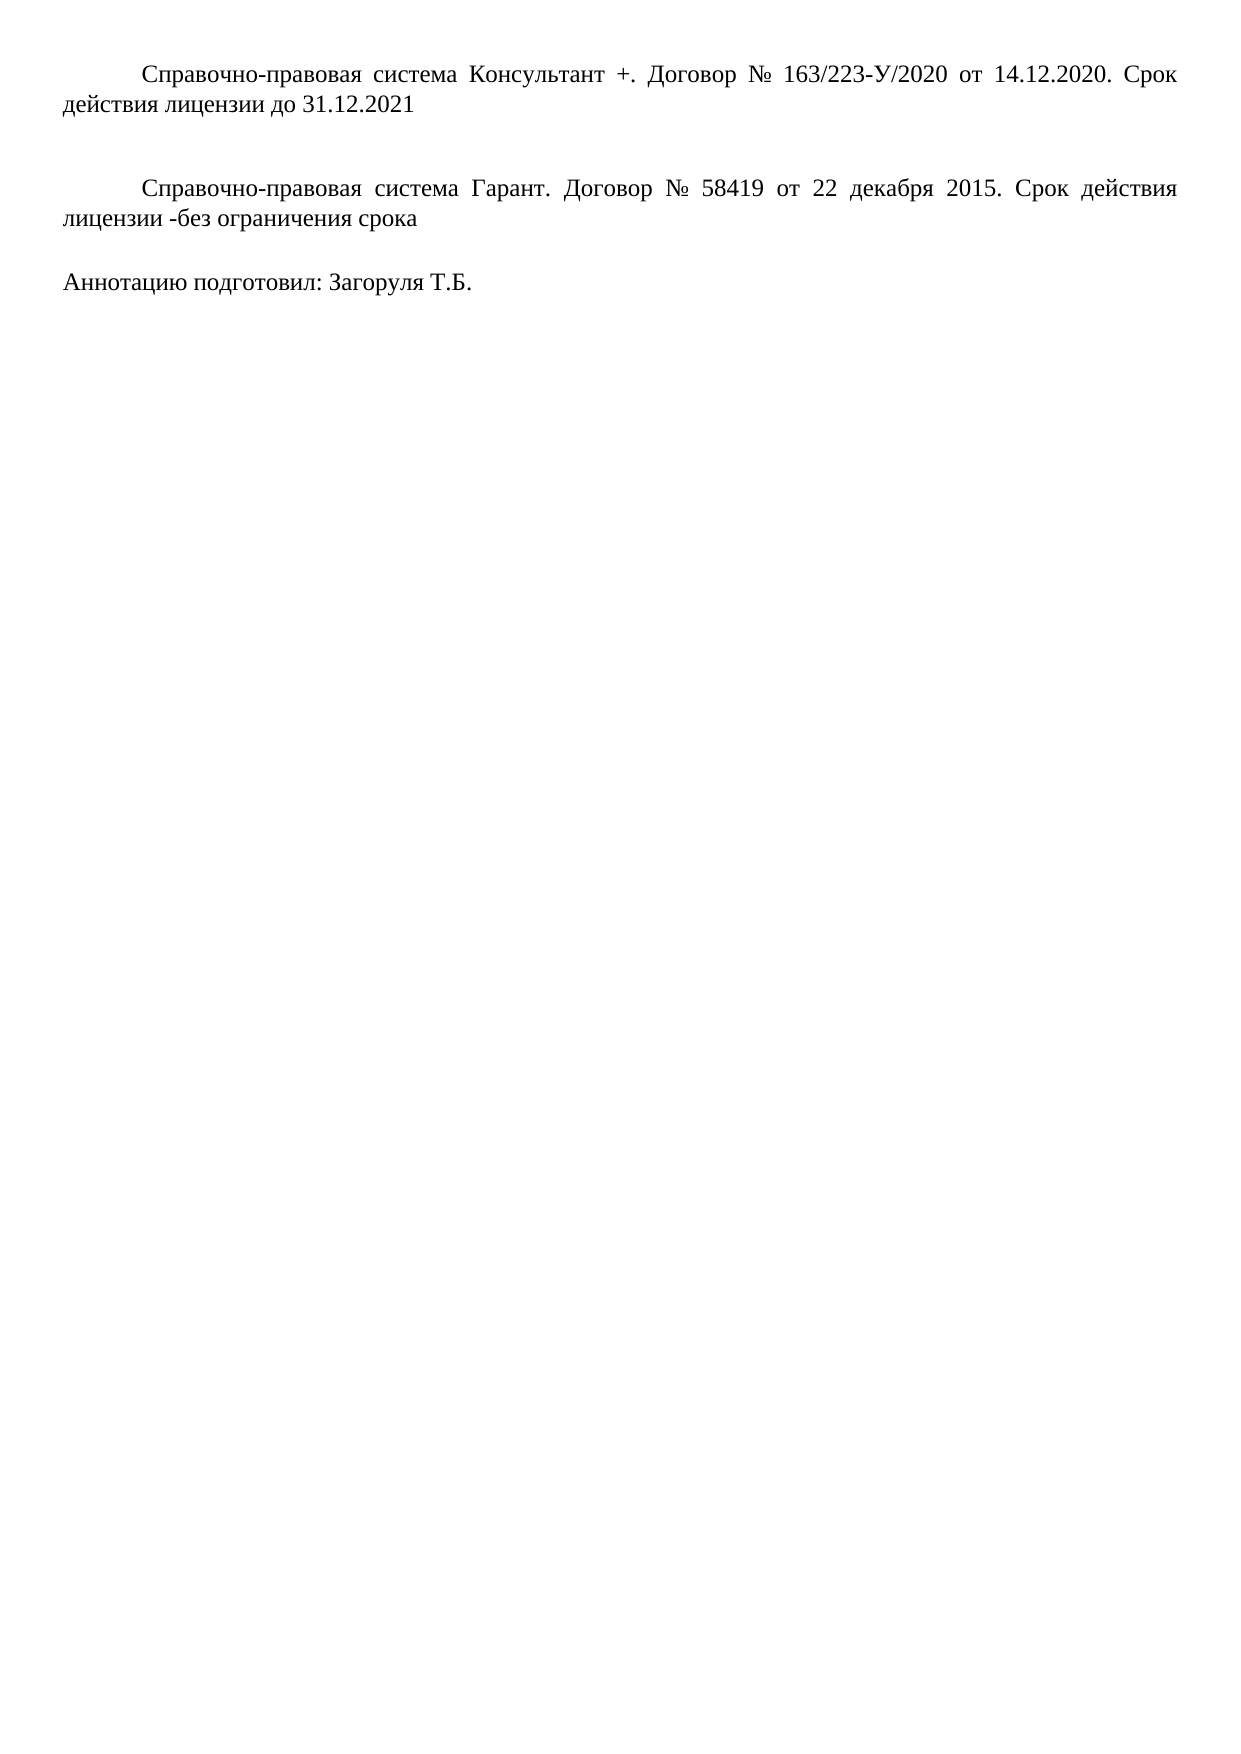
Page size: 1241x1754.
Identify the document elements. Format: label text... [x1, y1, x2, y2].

table_cell Справочно-правовая система Гарант. Договор № 58419 от 22 декабря 2015. Срок действия лицензии -без ограничения срока [59, 173, 1181, 259]
table_cell Аннотацию подготовил: Загоруля Т.Б. [59, 259, 1181, 303]
table_header Справочно-правовая система Консультант +. Договор № 163/223-У/2020 от 14.12.2020. Срок действия лицензии до 31.12.2021 [59, 59, 1181, 173]
